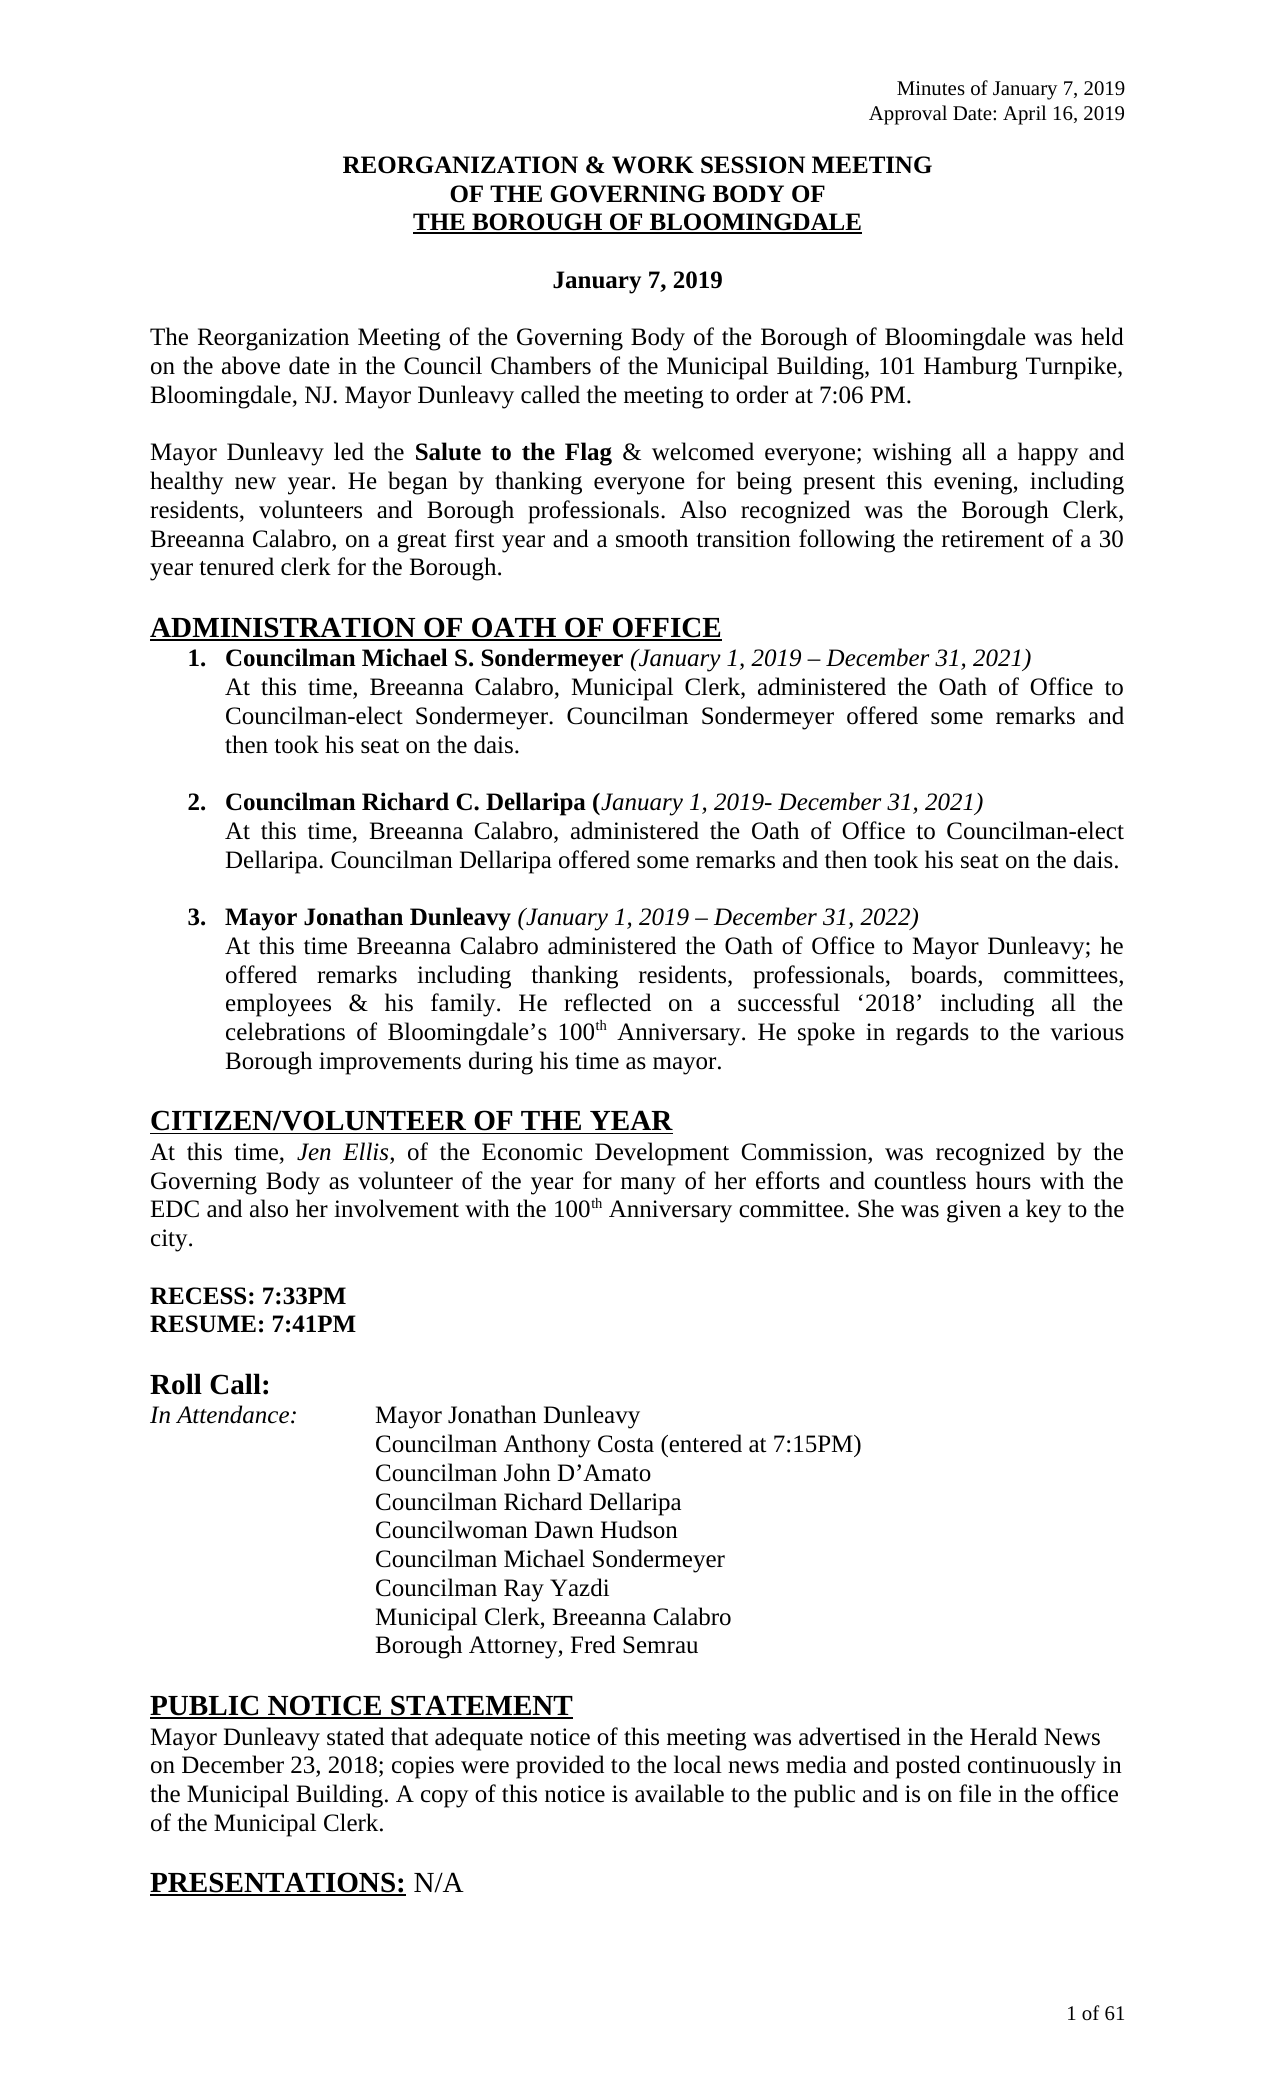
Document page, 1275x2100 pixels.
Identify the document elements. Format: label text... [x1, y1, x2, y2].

text At this time, Jen Ellis, of the Economic Development Commission, was recognized by the Governing Body as volunteer of the year for many of her efforts and countless hours with the EDC and also her involvement with the 100th Anniversary committee. She was given a key to the city. [150, 1137, 1125, 1252]
text RESUME: 7:41PM [150, 1309, 1125, 1338]
text ADMINISTRATION OF OATH OF OFFICE [150, 610, 1125, 643]
text Mayor Dunleavy led the Salute to the Flag & welcomed everyone; wishing all a happy and healthy new year. He began by thanking everyone for being present this evening, including residents, volunteers and Borough professionals. Also recognized was the Borough Clerk, Breeanna Calabro, on a great first year and a smooth transition following the retirement of a 30 year tenured clerk for the Borough. [150, 409, 1125, 581]
text OF THE GOVERNING BODY OF [150, 179, 1125, 207]
text Mayor Dunleavy stated that adequate notice of this meeting was advertised in the Herald News on December 23, 2018; copies were provided to the local news media and posted continuously in the Municipal Building. A copy of this notice is available to the public and is on file in the office of the Municipal Clerk. [150, 1722, 1125, 1837]
list At this time, Breeanna Calabro, Municipal Clerk, administered the Oath of Office to Councilman-elect Sondermeyer. Councilman Sondermeyer offered some remarks and then took his seat on the dais. [225, 672, 1125, 758]
text RECESS: 7:33PM [150, 1281, 1125, 1309]
list Councilman Richard C. Dellaripa (January 1, 2019- December 31, 2021) [187, 787, 1125, 816]
list At this time, Breeanna Calabro, administered the Oath of Office to Councilman-elect Dellaripa. Councilman Dellaripa offered some remarks and then took his seat on the dais. [225, 816, 1125, 873]
list Councilman Michael S. Sondermeyer (January 1, 2019 – December 31, 2021) [187, 643, 1125, 672]
text REORGANIZATION & WORK SESSION MEETING [150, 150, 1125, 179]
text At this time Breeanna Calabro administered the Oath of Office to Mayor Dunleavy; he offered remarks including thanking residents, professionals, boards, committees, employees & his family. He reflected on a successful ‘2018’ including all the celebrations of Bloomingdale’s 100th Anniversary. He spoke in regards to the various Borough improvements during his time as mayor. [225, 931, 1125, 1075]
text THE BOROUGH OF BLOOMINGDALE [150, 207, 1125, 236]
text In Attendance: Mayor Jonathan Dunleavy [150, 1401, 1125, 1429]
text Councilman Ray Yazdi [300, 1573, 1125, 1602]
text Councilman Richard Dellaripa [150, 1487, 1125, 1516]
text The Reorganization Meeting of the Governing Body of the Borough of Bloomingdale was held on the above date in the Council Chambers of the Municipal Building, 101 Hamburg Turnpike, Bloomingdale, NJ. Mayor Dunleavy called the meeting to order at 7:06 PM. [150, 322, 1125, 409]
text Borough Attorney, Fred Semrau [150, 1631, 1125, 1659]
text Councilman John D’Amato [150, 1458, 1125, 1487]
text PUBLIC NOTICE STATEMENT [150, 1688, 1125, 1722]
text January 7, 2019 [150, 265, 1125, 294]
list Mayor Jonathan Dunleavy (January 1, 2019 – December 31, 2022) [187, 902, 1125, 931]
text PRESENTATIONS: N/A [150, 1865, 1125, 1923]
text Municipal Clerk, Breeanna Calabro [150, 1602, 1125, 1631]
text Councilman Anthony Costa (entered at 7:15PM) [150, 1429, 1125, 1458]
text Councilwoman Dawn Hudson [150, 1516, 1125, 1544]
text CITIZEN/VOLUNTEER OF THE YEAR [150, 1103, 1125, 1137]
text Councilman Michael Sondermeyer [300, 1544, 1125, 1573]
text Roll Call: [150, 1367, 1125, 1401]
